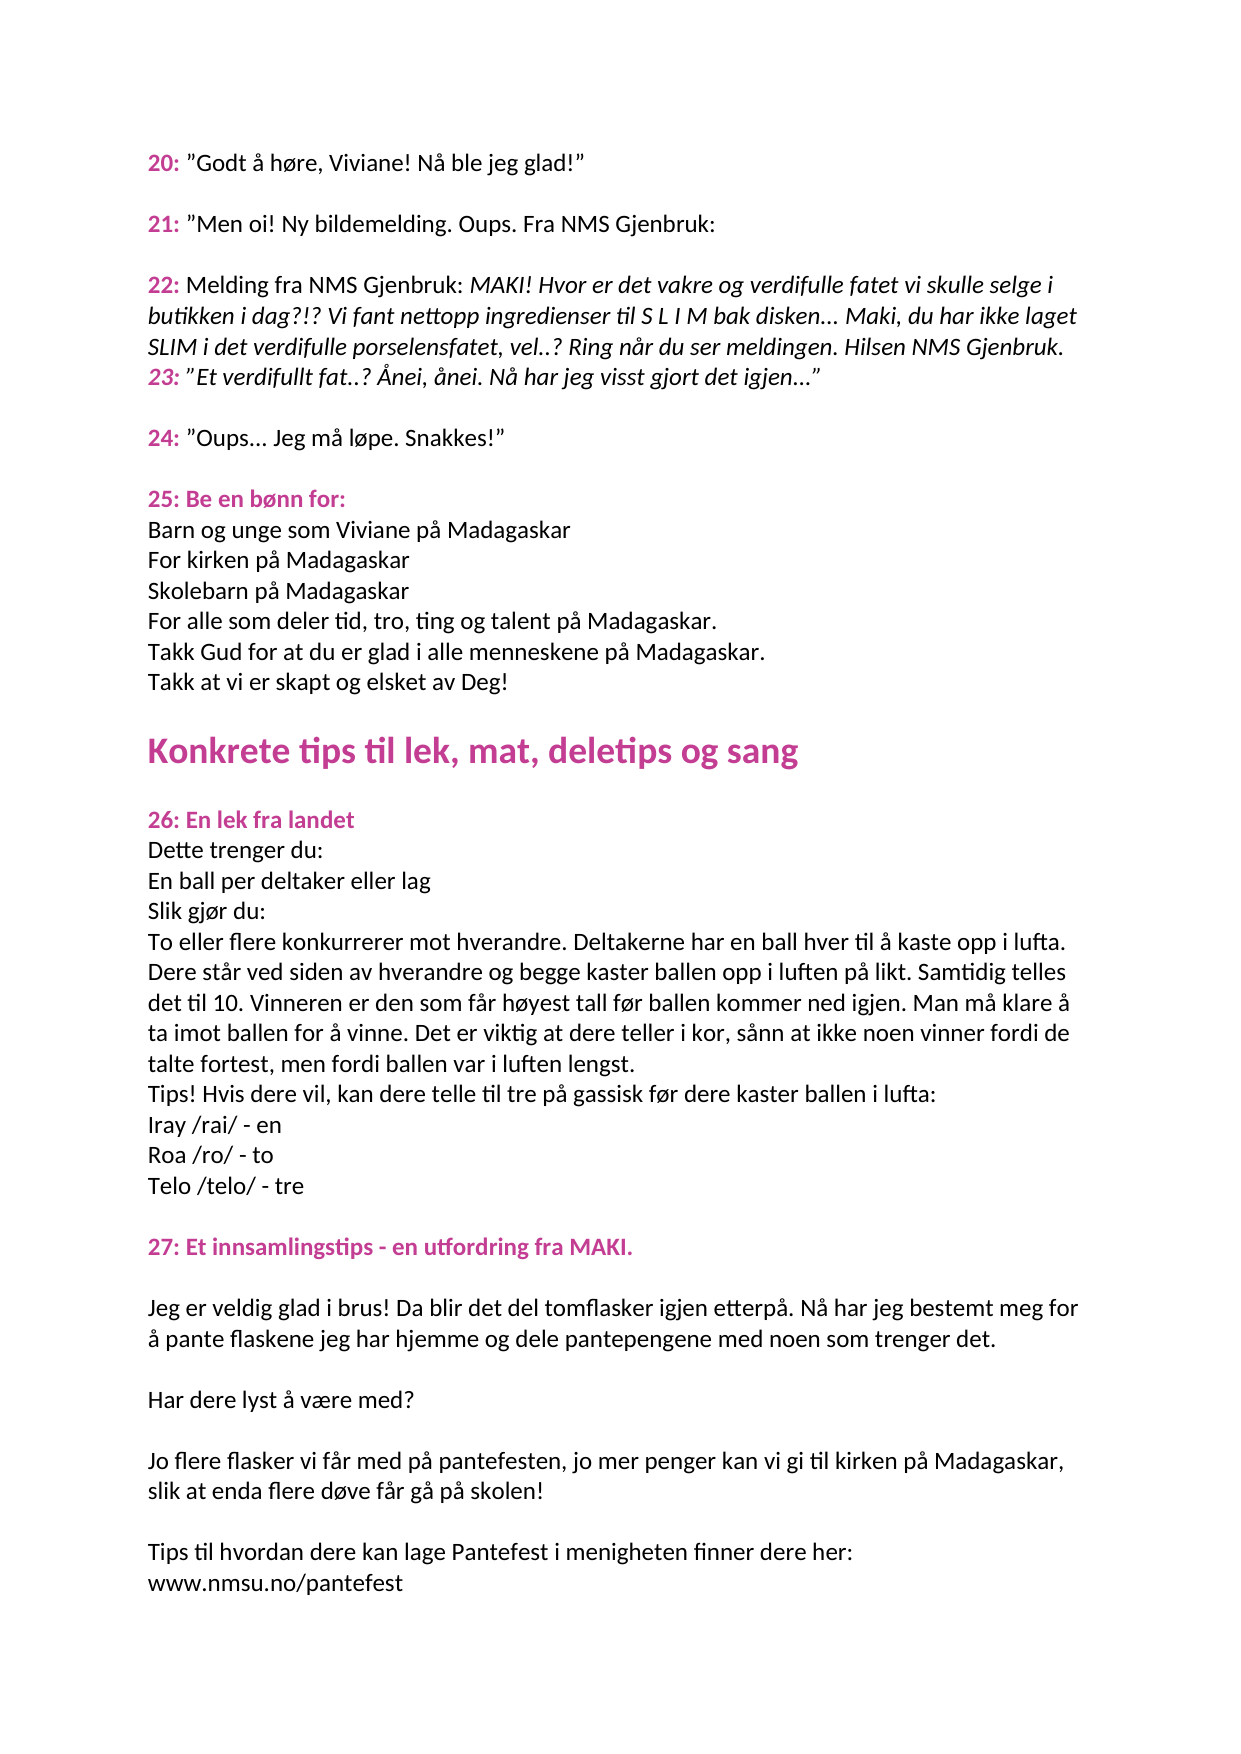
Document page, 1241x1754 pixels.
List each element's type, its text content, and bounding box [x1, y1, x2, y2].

text To eller flere konkurrerer mot hverandre. Deltakerne har en ball hver til å kaste opp i lufta. Dere står ved siden av hverandre og begge kaster ballen opp i luften på likt. Samtidig telles det til 10. Vinneren er den som får høyest tall før ballen kommer ned igjen. Man må klare å ta imot ballen for å vinne. Det er viktig at dere teller i kor, sånn at ikke noen vinner fordi de talte fortest, men fordi ballen var i luften lengst. [148, 926, 1093, 1078]
text Tips! Hvis dere vil, kan dere telle til tre på gassisk før dere kaster ballen i lufta: [148, 1078, 1093, 1109]
text Skolebarn på Madagaskar [148, 575, 1093, 605]
text 26: En lek fra landet [148, 804, 1093, 834]
text 21: ”Men oi! Ny bildemelding. Oups. Fra NMS Gjenbruk: [148, 209, 1093, 239]
text 27: Et innsamlingstips - en utfordring fra MAKI. [148, 1231, 1093, 1262]
text En ball per deltaker eller lag [148, 865, 1093, 895]
text Barn og unge som Viviane på Madagaskar [148, 514, 1093, 544]
text For alle som deler tid, tro, ting og talent på Madagaskar. [148, 605, 1093, 636]
text 20: ”Godt å høre, Viviane! Nå ble jeg glad!” [148, 148, 1093, 178]
text Tips til hvordan dere kan lage Pantefest i menigheten finner dere her: www.nmsu.no/pantefest [148, 1536, 1093, 1597]
text Har dere lyst å være med? [148, 1384, 1093, 1414]
text For kirken på Madagaskar [148, 544, 1093, 575]
text Takk Gud for at du er glad i alle menneskene på Madagaskar. [148, 636, 1093, 666]
text 22: Melding fra NMS Gjenbruk: MAKI! Hvor er det vakre og verdifulle fatet vi skulle selge i butikken i dag?!? Vi fant nettopp ingredienser til S L I M bak disken... Maki, du har ikke laget SLIM i det verdifulle porselensfatet, vel..? Ring når du ser meldingen. Hilsen NMS Gjenbruk. [148, 270, 1093, 361]
text Jo flere flasker vi får med på pantefesten, jo mer penger kan vi gi til kirken på Madagaskar, slik at enda flere døve får gå på skolen! [148, 1445, 1093, 1506]
text 25: Be en bønn for: [148, 483, 1093, 514]
text Takk at vi er skapt og elsket av Deg! [148, 666, 1093, 697]
text Iray /rai/ - en [148, 1109, 1093, 1139]
text Slik gjør du: [148, 895, 1093, 926]
text Telo /telo/ - tre [148, 1170, 1093, 1201]
text Roa /ro/ - to [148, 1139, 1093, 1170]
text Konkrete tips til lek, mat, deletips og sang [148, 727, 1093, 773]
text 24: ”Oups... Jeg må løpe. Snakkes!” [148, 422, 1093, 453]
text 23: ”Et verdifullt fat..? Ånei, ånei. Nå har jeg visst gjort det igjen...” [148, 361, 1093, 392]
text Jeg er veldig glad i brus! Da blir det del tomflasker igjen etterpå. Nå har jeg bestemt meg for å pante flaskene jeg har hjemme og dele pantepengene med noen som trenger det. [148, 1292, 1093, 1353]
text Dette trenger du: [148, 834, 1093, 865]
